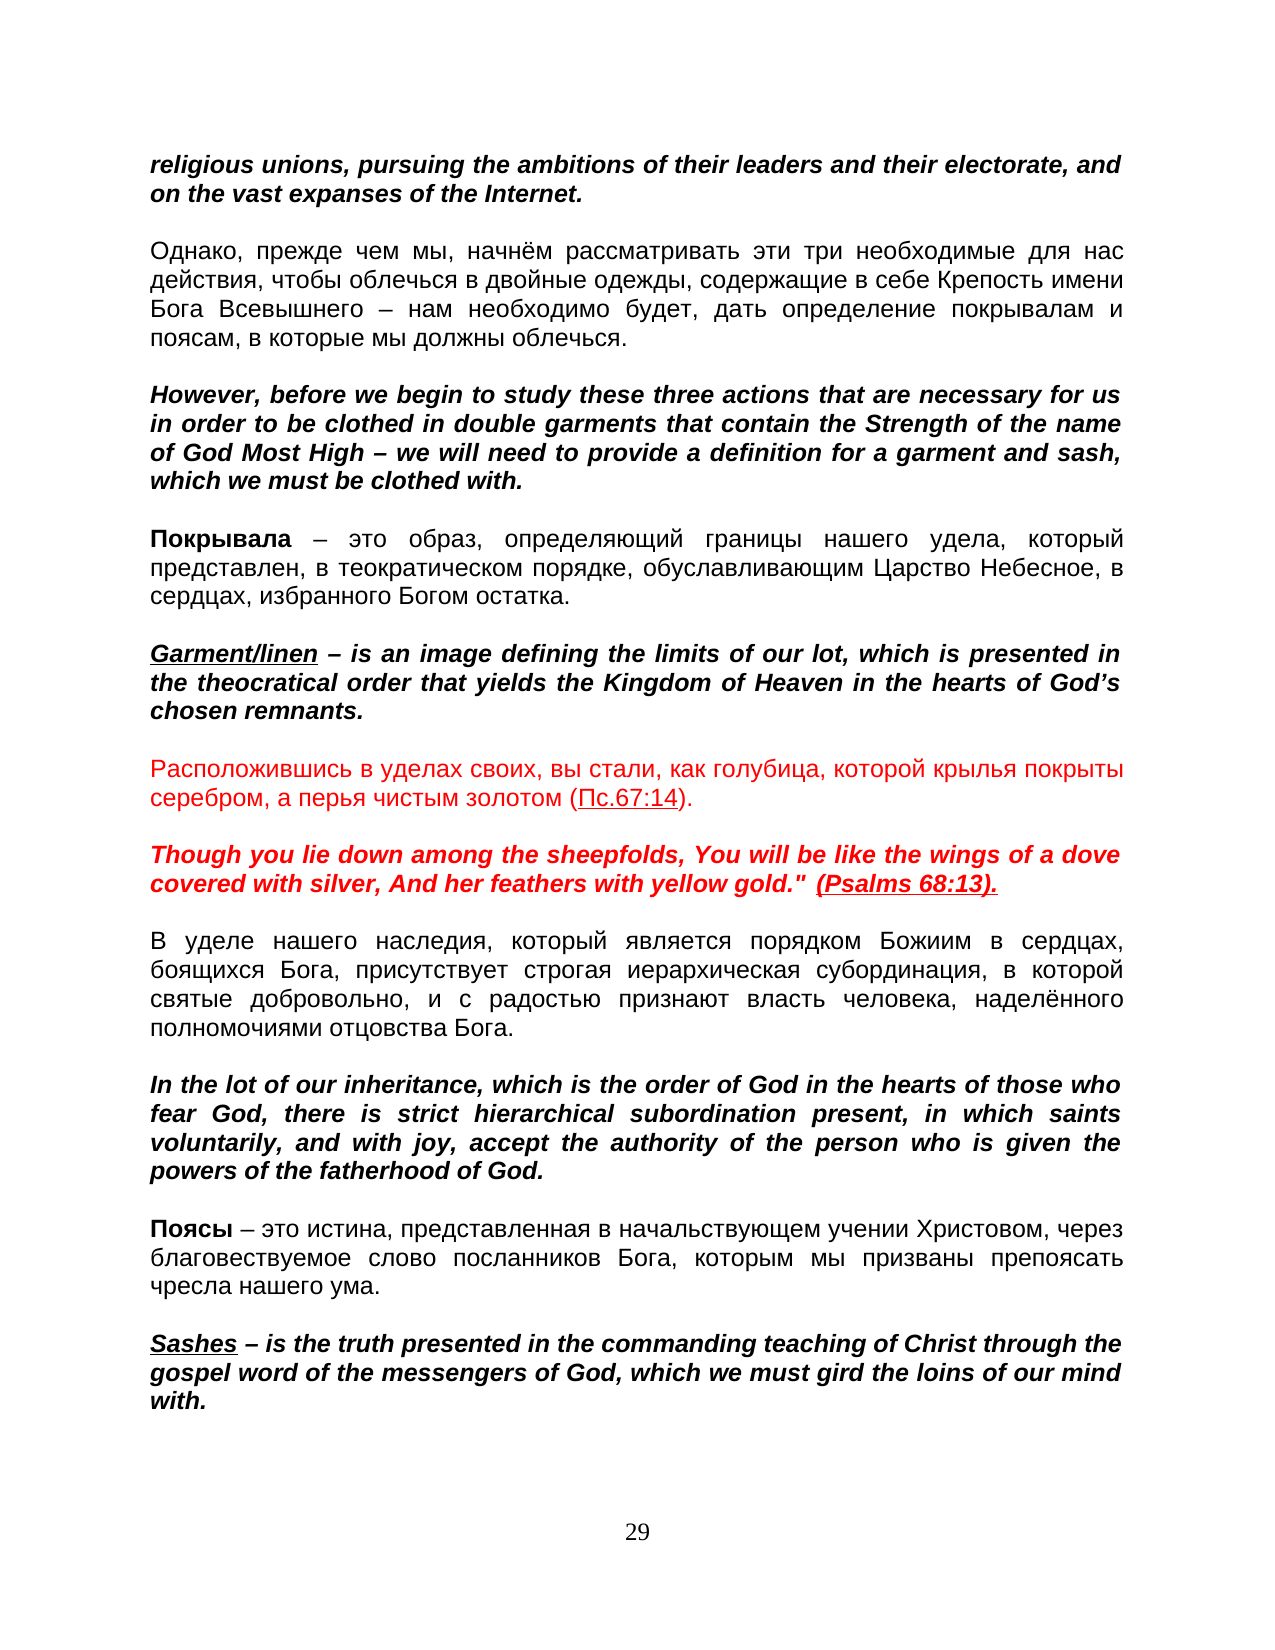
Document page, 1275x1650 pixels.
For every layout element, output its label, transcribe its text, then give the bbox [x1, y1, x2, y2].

text Поясы – это истина, представленная в начальствующем учении Христовом, через благовествуемое слово посланников Бога, которым мы призваны препоясать чресла нашего ума. [150, 1214, 1125, 1300]
text Sashes – is the truth presented in the commanding teaching of Christ through the gospel word of the messengers of God, which we must gird the loins of our mind with. [150, 1329, 1125, 1415]
text Однако, прежде чем мы, начнём рассматривать эти три необходимые для нас действия, чтобы облечься в двойные одежды, содержащие в себе Крепость имени Бога Всевышнего – нам необходимо будет, дать определение покрывалам и поясам, в которые мы должны облечься. [150, 236, 1125, 351]
text However, before we begin to study these three actions that are necessary for us in order to be clothed in double garments that contain the Strength of the name of God Most High – we will need to provide a definition for a garment and sash, which we must be clothed with. [150, 380, 1125, 495]
text В уделе нашего наследия, который является порядком Божиим в сердцах, боящихся Бога, присутствует строгая иерархическая субординация, в которой святые добровольно, и с радостью признают власть человека, наделённого полномочиями отцовства Бога. [150, 926, 1125, 1041]
text Garment/linen – is an image defining the limits of our lot, which is presented in the theocratical order that yields the Kingdom of Heaven in the hearts of God’s chosen remnants. [150, 639, 1125, 725]
text Покрывала – это образ, определяющий границы нашего удела, который представлен, в теократическом порядке, обуславливающим Царство Небесное, в сердцах, избранного Богом остатка. [150, 524, 1125, 610]
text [150, 150, 1125, 207]
text In the lot of our inheritance, which is the order of God in the hearts of those who fear God, there is strict hierarchical subordination present, in which saints voluntarily, and with joy, accept the authority of the person who is given the powers of the fatherhood of God. [150, 1070, 1125, 1185]
text Расположившись в уделах своих, вы стали, как голубица, которой крылья покрыты серебром, а перья чистым золотом (Пс.67:14). [150, 754, 1125, 811]
text Though you lie down among the sheepfolds, You will be like the wings of a dove covered with silver, And her feathers with yellow gold." (Psalms 68:13). [150, 840, 1125, 897]
